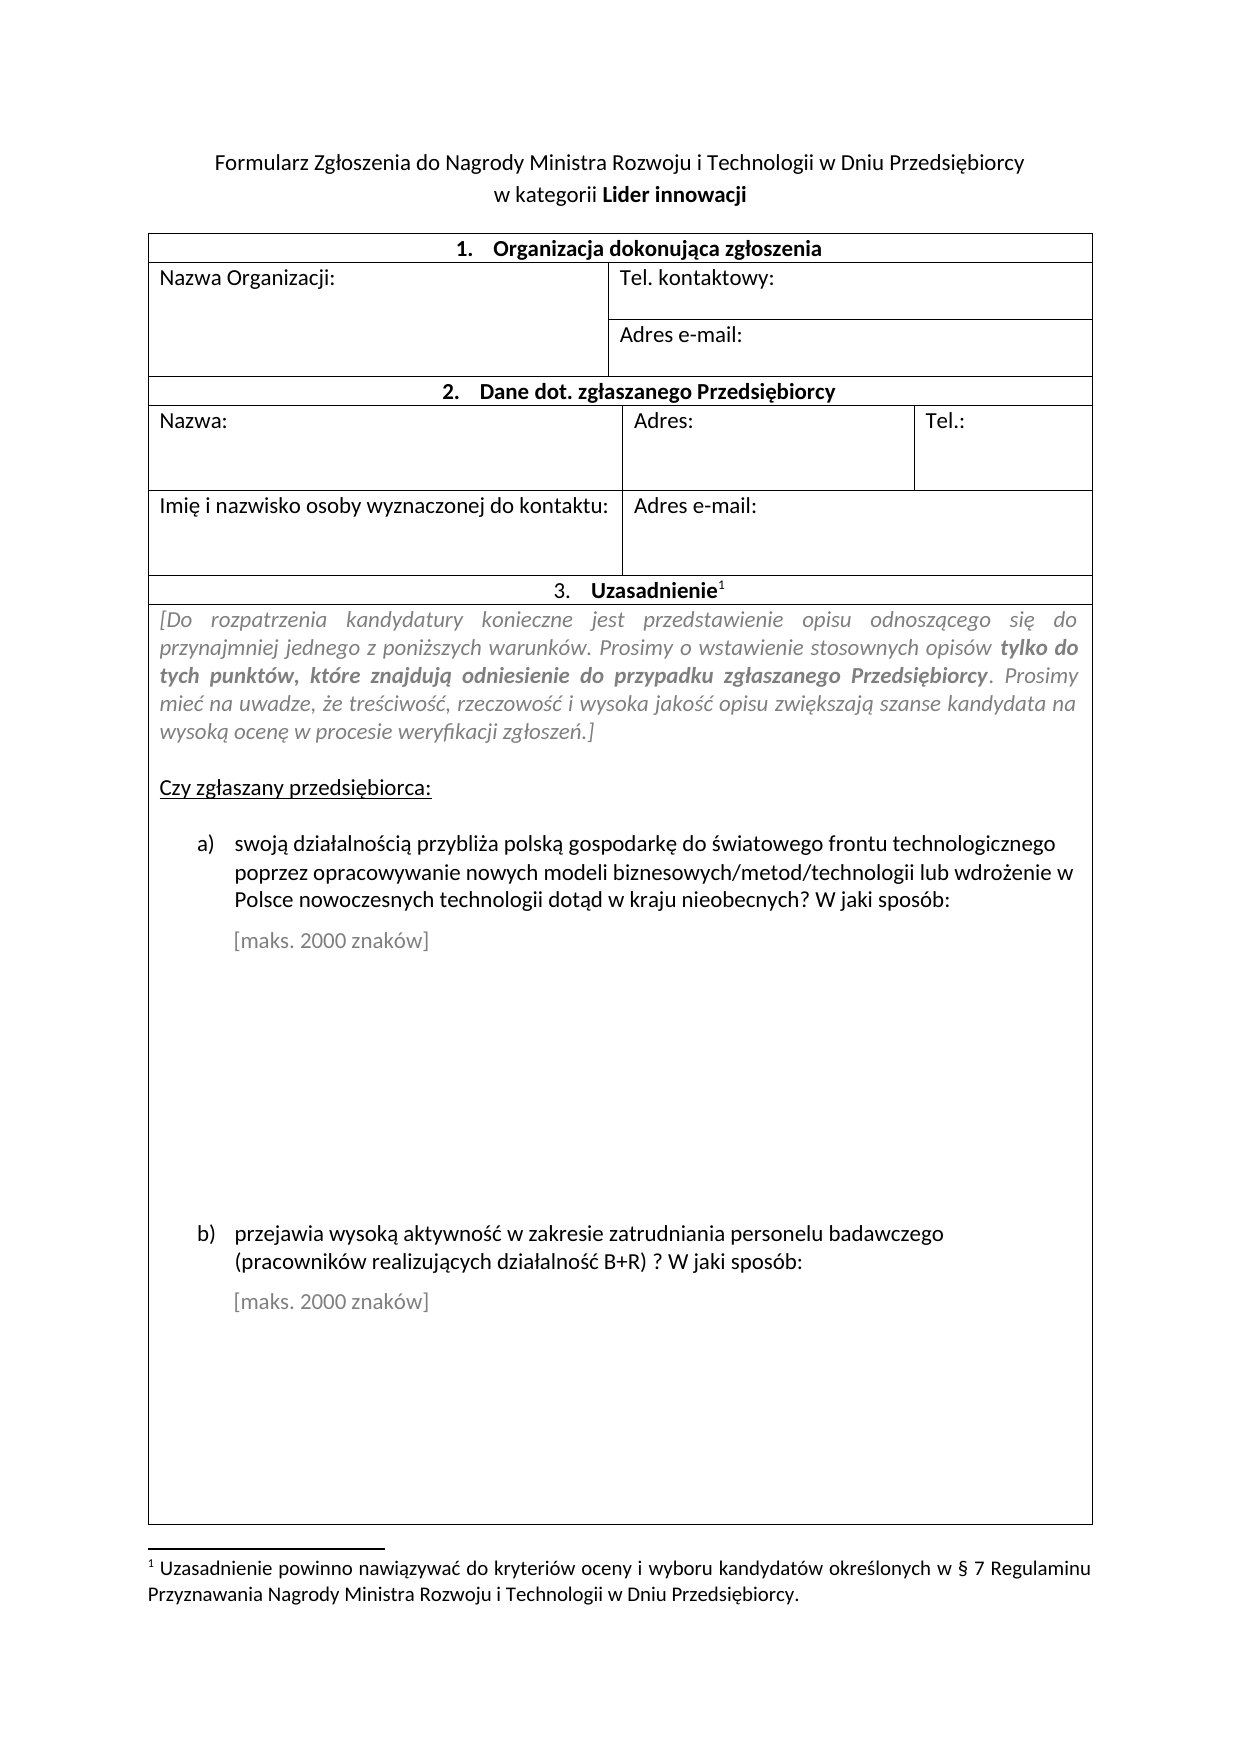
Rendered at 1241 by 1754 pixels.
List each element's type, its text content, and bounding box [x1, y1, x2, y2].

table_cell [149, 605, 1092, 1524]
table_cell Adres e-mail: [609, 320, 1092, 376]
table_cell Tel. kontaktowy: [609, 263, 1092, 319]
text Formularz Zgłoszenia do Nagrody Ministra Rozwoju i Technologii w Dniu Przedsiębiorcy w kategorii Lider innowacji [148, 148, 1093, 208]
table_cell Nazwa: [149, 406, 622, 490]
table_cell Tel.: [915, 406, 1092, 490]
table_cell Uzasadnienie [149, 576, 1092, 604]
table_cell Imię i nazwisko osoby wyznaczonej do kontaktu: [149, 491, 622, 575]
table_cell Dane dot. zgłaszanego Przedsiębiorcy [149, 377, 1092, 405]
table_cell Adres e-mail: [623, 491, 1092, 575]
table_header Organizacja dokonująca zgłoszenia [149, 234, 1092, 262]
table_cell Adres: [623, 406, 914, 490]
table_cell Nazwa Organizacji: [149, 263, 608, 376]
